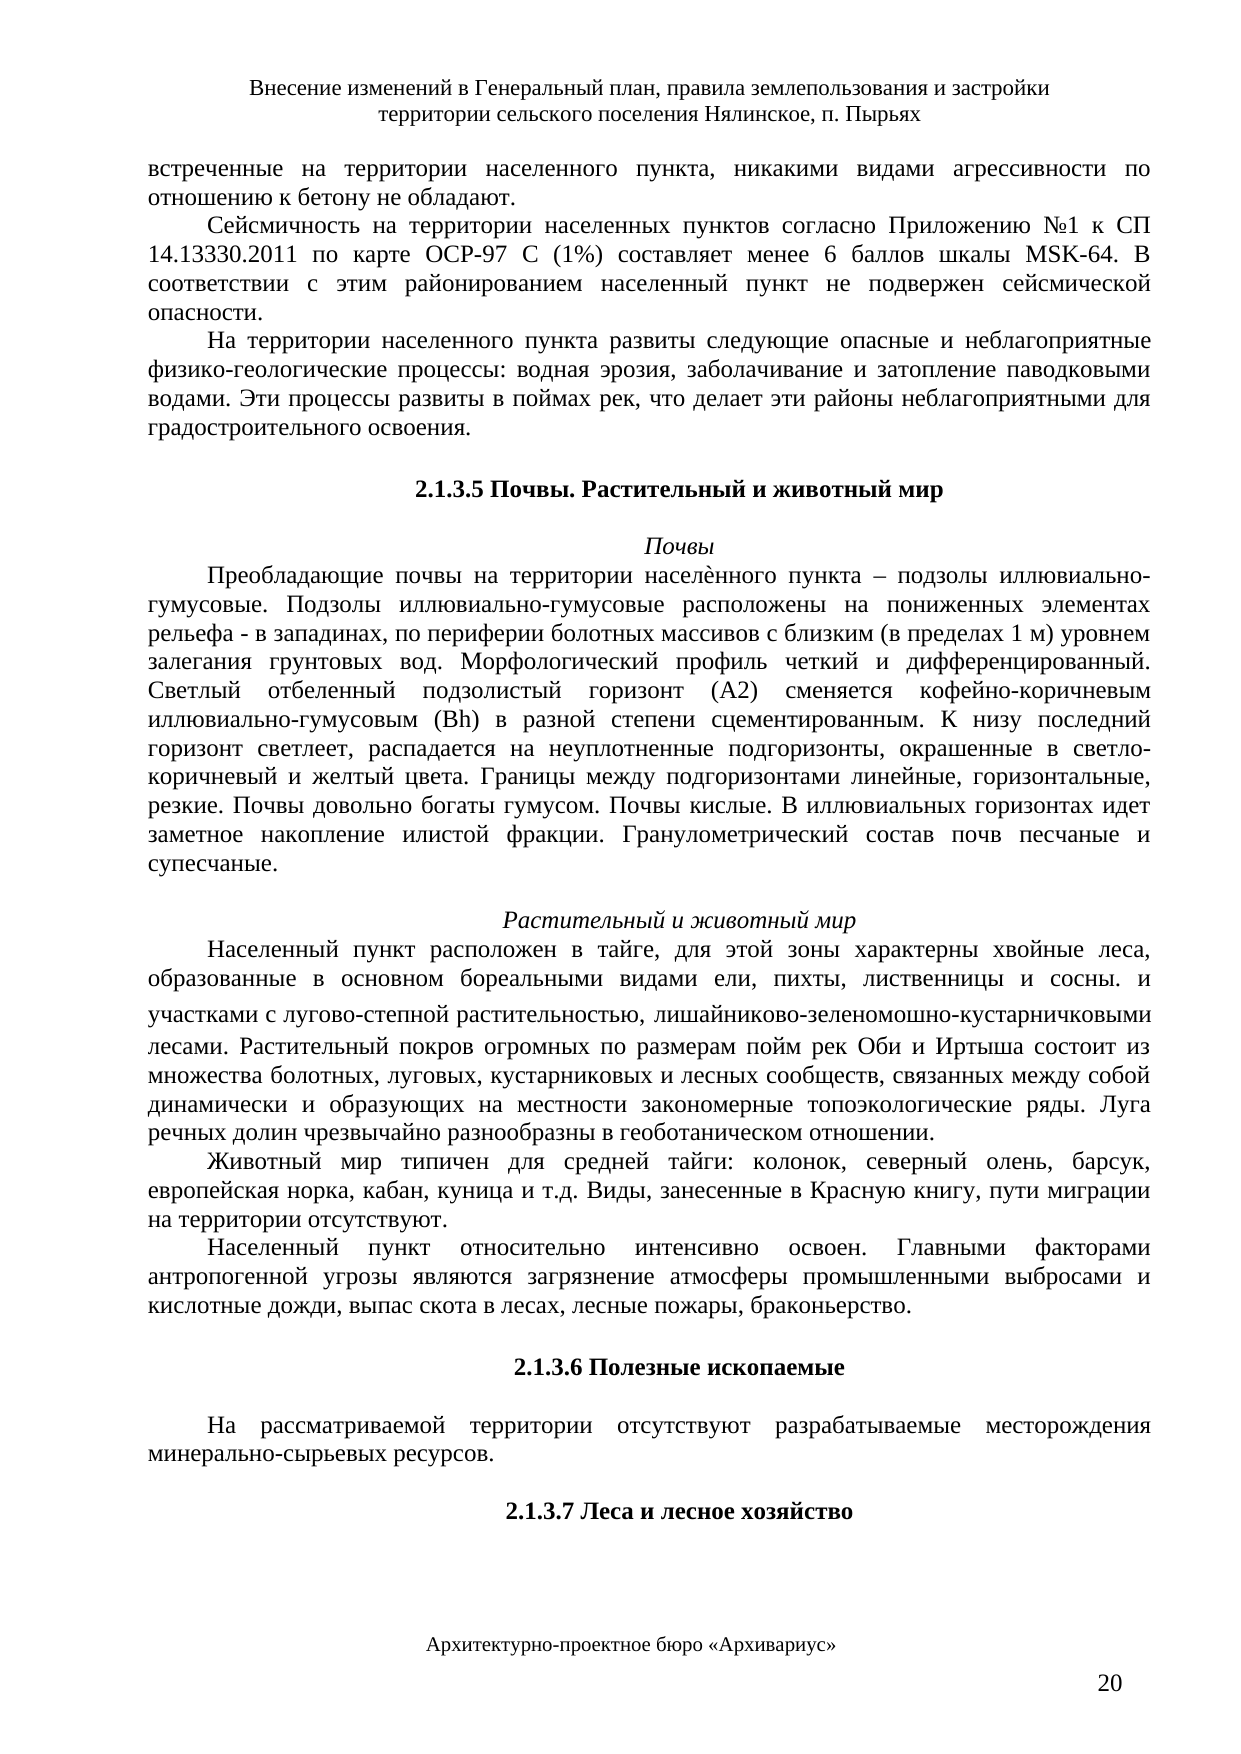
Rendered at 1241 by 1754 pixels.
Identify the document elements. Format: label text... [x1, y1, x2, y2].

text На рассматриваемой территории отсутствуют разрабатываемые месторождения минерально-сырьевых ресурсов. [148, 1410, 1152, 1467]
text Преобладающие почвы на территории населѐнного пункта – подзолы иллювиально-гумусовые. Подзолы иллювиально-гумусовые расположены на пониженных элементах рельефа - в западинах, по периферии болотных массивов с близким (в пределах 1 м) уровнем залегания грунтовых вод. Морфологический профиль четкий и дифференцированный. Светлый отбеленный подзолистый горизонт (А2) сменяется кофейно-коричневым иллювиально-гумусовым (Вh) в разной степени сцементированным. К низу последний горизонт светлеет, распадается на неуплотненные подгоризонты, окрашенные в светло-коричневый и желтый цвета. Границы между подгоризонтами линейные, горизонтальные, резкие. Почвы довольно богаты гумусом. Почвы кислые. В иллювиальных горизонтах идет заметное накопление илистой фракции. Гранулометрический состав почв песчаные и супесчаные. [148, 560, 1152, 876]
text 2.1.3.5 Почвы. Растительный и животный мир [148, 474, 1152, 503]
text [148, 153, 1152, 210]
text Почвы [148, 531, 1152, 560]
text Населенный пункт относительно интенсивно освоен. Главными факторами антропогенной угрозы являются загрязнение атмосферы промышленными выбросами и кислотные дожди, выпас скота в лесах, лесные пожары, браконьерство. [148, 1232, 1152, 1319]
text На территории населенного пункта развиты следующие опасные и неблагоприятные физико-геологические процессы: водная эрозия, заболачивание и затопление паводковыми водами. Эти процессы развиты в поймах рек, что делает эти районы неблагоприятными для градостроительного освоения. [148, 325, 1152, 440]
text Сейсмичность на территории населенных пунктов согласно Приложению №1 к СП 14.13330.2011 по карте ОСР-97 С (1%) составляет менее 6 баллов шкалы MSK-64. В соответствии с этим районированием населенный пункт не подвержен сейсмической опасности. [148, 210, 1152, 325]
text Населенный пункт расположен в тайге, для этой зоны характерны хвойные леса, образованные в основном бореальными видами ели, пихты, лиственницы и сосны. и участками с лугово-степной растительностью, лишайниково-зеленомошно-кустарничковыми лесами. Растительный покров огромных по размерам пойм рек Оби и Иртыша состоит из множества болотных, луговых, кустарниковых и лесных сообществ, связанных между собой динамически и образующих на местности закономерные топоэкологические ряды. Луга речных долин чрезвычайно разнообразны в геоботаническом отношении. [148, 934, 1152, 1146]
text Растительный и животный мир [148, 905, 1152, 934]
text 2.1.3.7 Леса и лесное хозяйство [148, 1496, 1152, 1525]
text 2.1.3.6 Полезные ископаемые [148, 1352, 1152, 1381]
text Животный мир типичен для средней тайги: колонок, северный олень, барсук, европейская норка, кабан, куница и т.д. Виды, занесенные в Красную книгу, пути миграции на территории отсутствуют. [148, 1146, 1152, 1232]
